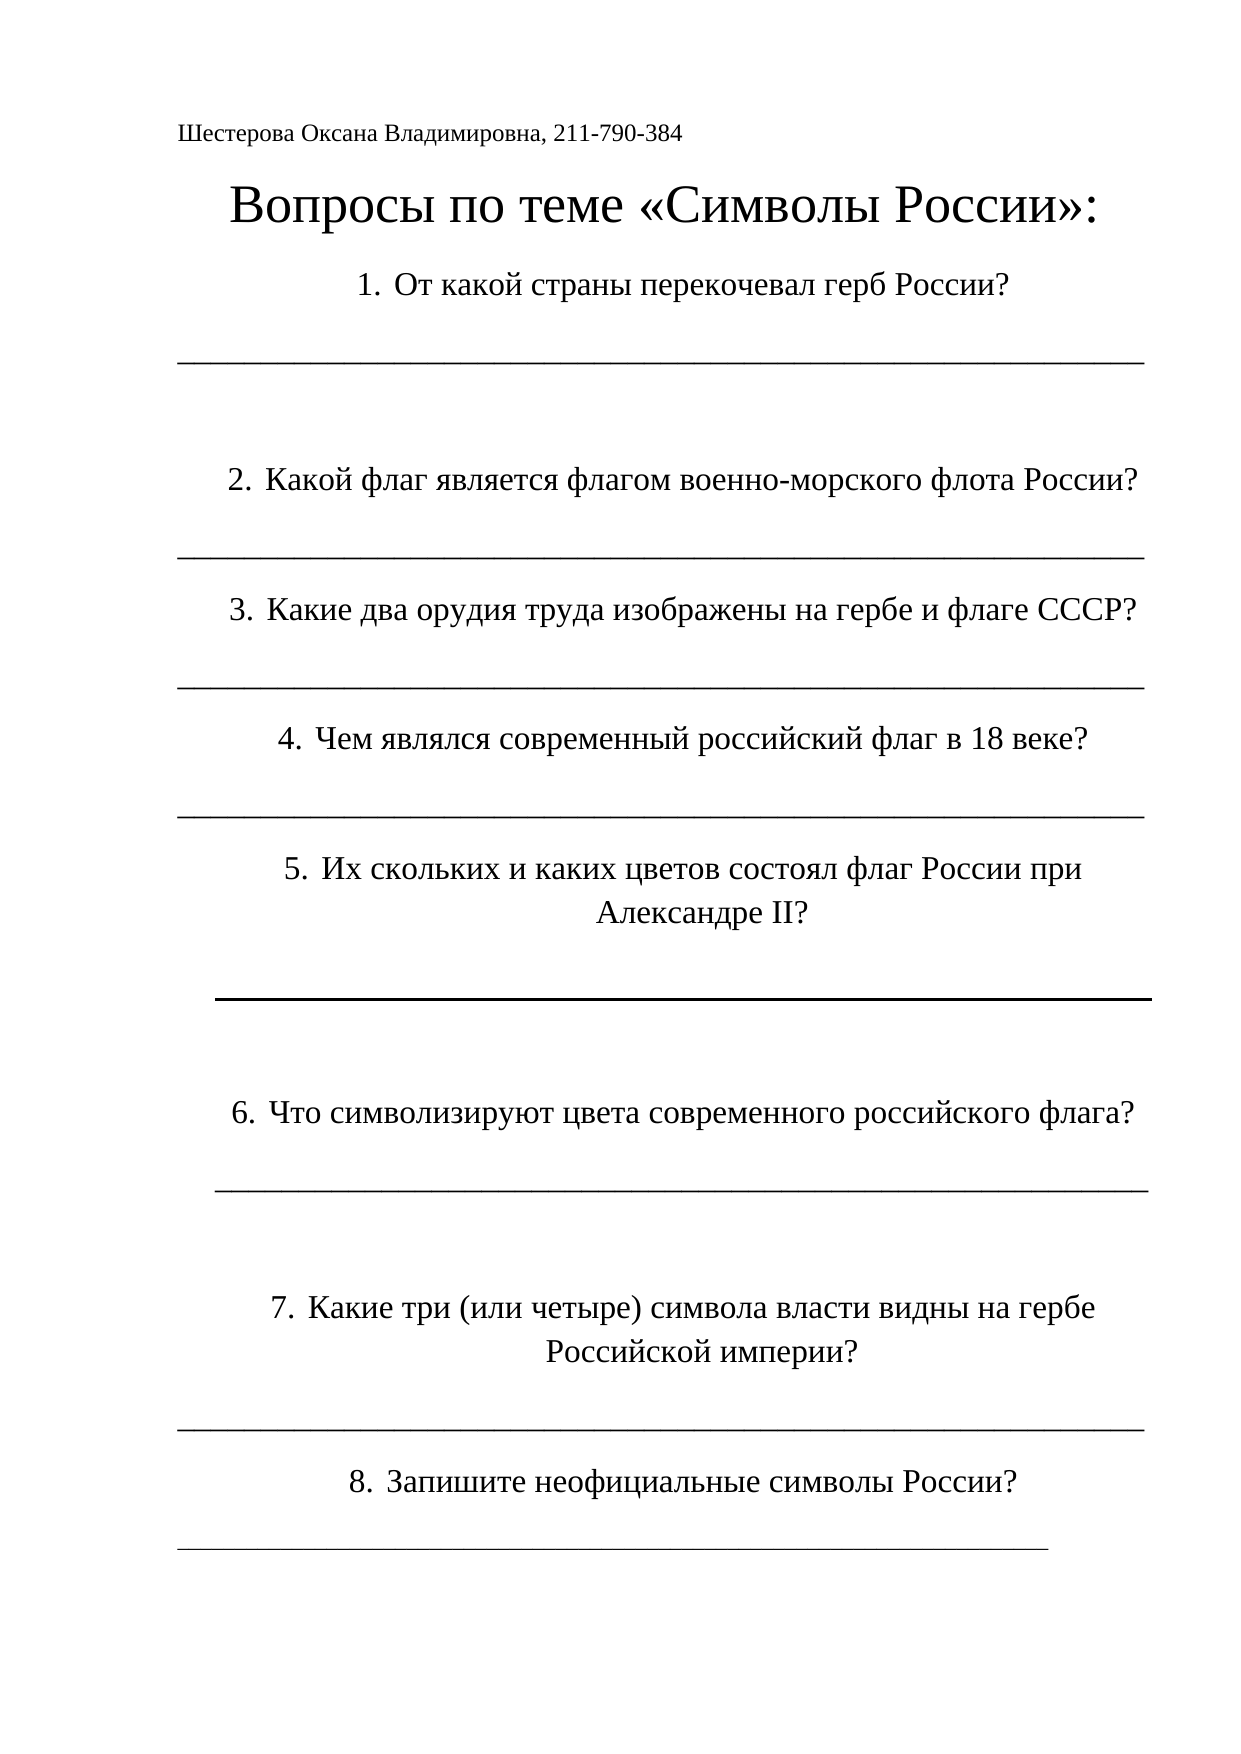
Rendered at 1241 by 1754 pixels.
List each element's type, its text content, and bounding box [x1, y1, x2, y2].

list Что символизируют цвета современного российского флага? [215, 1092, 1152, 1131]
text __________________________________________________________ [177, 524, 1152, 562]
text __________________________________________________________ [177, 783, 1152, 822]
text ________________________________________________________ [215, 1157, 1152, 1196]
list Какой флаг является флагом военно-морского флота России? [215, 459, 1152, 497]
text __________________________________________________________ [177, 1396, 1152, 1434]
text Вопросы по теме «Символы России»: [177, 172, 1152, 234]
list Их скольких и каких цветов состоял флаг России при Александре II? [215, 848, 1152, 931]
text __________________________________________________________ [177, 654, 1152, 692]
text __________________________________________________________ [177, 329, 1152, 368]
text Шестерова Оксана Владимировна, 211-790-384 [177, 118, 1152, 147]
list Какие два орудия труда изображены на гербе и флаге СССР? [215, 589, 1152, 627]
list Запишите неофициальные символы России? [215, 1461, 1152, 1499]
text ____________________________________________________________________________ [177, 1526, 1152, 1552]
list Какие три (или четыре) символа власти видны на гербе Российской империи? [215, 1287, 1152, 1369]
list Чем являлся современный российский флаг в 18 веке? [215, 719, 1152, 757]
list От какой страны перекочевал герб России? [215, 264, 1152, 303]
